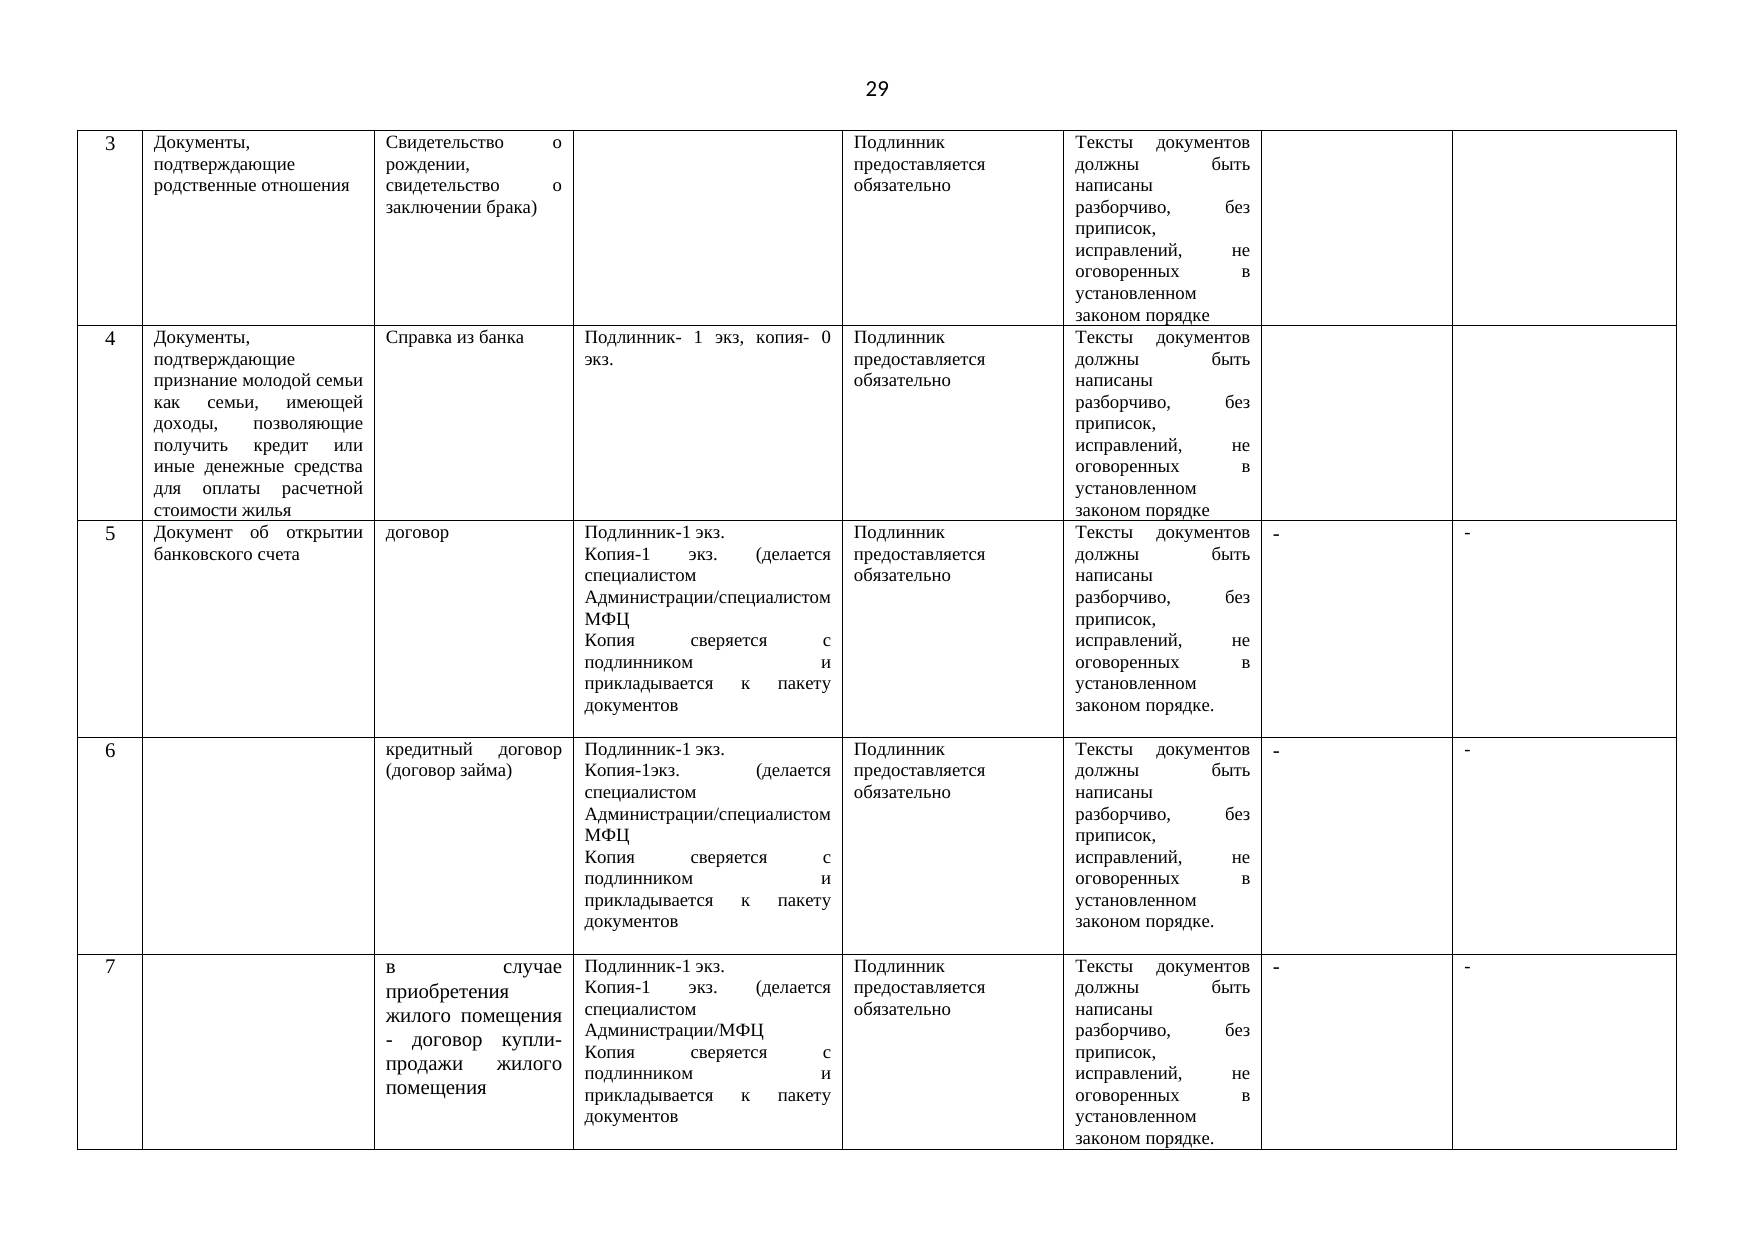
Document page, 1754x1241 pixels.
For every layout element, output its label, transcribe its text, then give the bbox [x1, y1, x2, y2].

table_cell [1262, 131, 1452, 325]
table_cell Подлинник- 1 экз, копия- 0 экз. [574, 326, 842, 520]
table_cell Подлинник предоставляется обязательно [843, 326, 1063, 520]
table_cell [843, 955, 1063, 1148]
table_cell Документ об открытии банковского счета [143, 521, 374, 737]
table_cell Свидетельство о рождении, свидетельство о заключении брака) [375, 131, 573, 325]
table_cell [1262, 326, 1452, 520]
table_cell Тексты документов должны быть написаны разборчиво, без приписок, исправлений, не оговоренных в установленном законом порядке [1064, 326, 1261, 520]
table_cell - [1262, 738, 1452, 953]
table_cell 5 [78, 521, 142, 737]
table_cell Подлинник предоставляется обязательно [843, 738, 1063, 953]
table_cell 3 [78, 131, 142, 325]
table_cell Тексты документов должны быть написаны разборчиво, без приписок, исправлений, не оговоренных в установленном законом порядке. [1064, 738, 1261, 953]
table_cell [1064, 955, 1261, 1148]
table_cell [574, 131, 842, 325]
table_cell [143, 738, 374, 953]
table_cell Справка из банка [375, 326, 573, 520]
table_cell - [1262, 955, 1452, 1148]
table_cell [143, 955, 374, 1148]
table_cell договор [375, 521, 573, 737]
table_cell Подлинник-1 экз. Копия-1экз. (делается специалистом Администрации/специалистом МФЦ Копия сверяется с подлинником и прикладывается к пакету документов [574, 738, 842, 953]
table_cell 4 [78, 326, 142, 520]
table_cell Подлинник-1 экз. Копия-1 экз. (делается специалистом Администрации/специалистом МФЦ Копия сверяется с подлинником и прикладывается к пакету документов [574, 521, 842, 737]
table_cell Документы, подтверждающие родственные отношения [143, 131, 374, 325]
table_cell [574, 955, 842, 1148]
table_cell - [1262, 521, 1452, 737]
table_cell - [1453, 955, 1676, 1148]
table_cell - [1453, 738, 1676, 953]
table_cell 6 [78, 738, 142, 953]
table_cell - [1453, 521, 1676, 737]
table_cell Тексты документов должны быть написаны разборчиво, без приписок, исправлений, не оговоренных в установленном законом порядке. [1064, 521, 1261, 737]
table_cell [843, 131, 1063, 325]
table_cell кредитный договор (договор займа) [375, 738, 573, 953]
table_cell Подлинник предоставляется обязательно [843, 521, 1063, 737]
table_cell Документы, подтверждающие признание молодой семьи как семьи, имеющей доходы, позволяющие получить кредит или иные денежные средства для оплаты расчетной стоимости жилья [143, 326, 374, 520]
table_cell [1453, 326, 1676, 520]
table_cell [375, 955, 573, 1148]
table_cell [1453, 131, 1676, 325]
table_cell 7 [78, 955, 142, 1148]
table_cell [1064, 131, 1261, 325]
